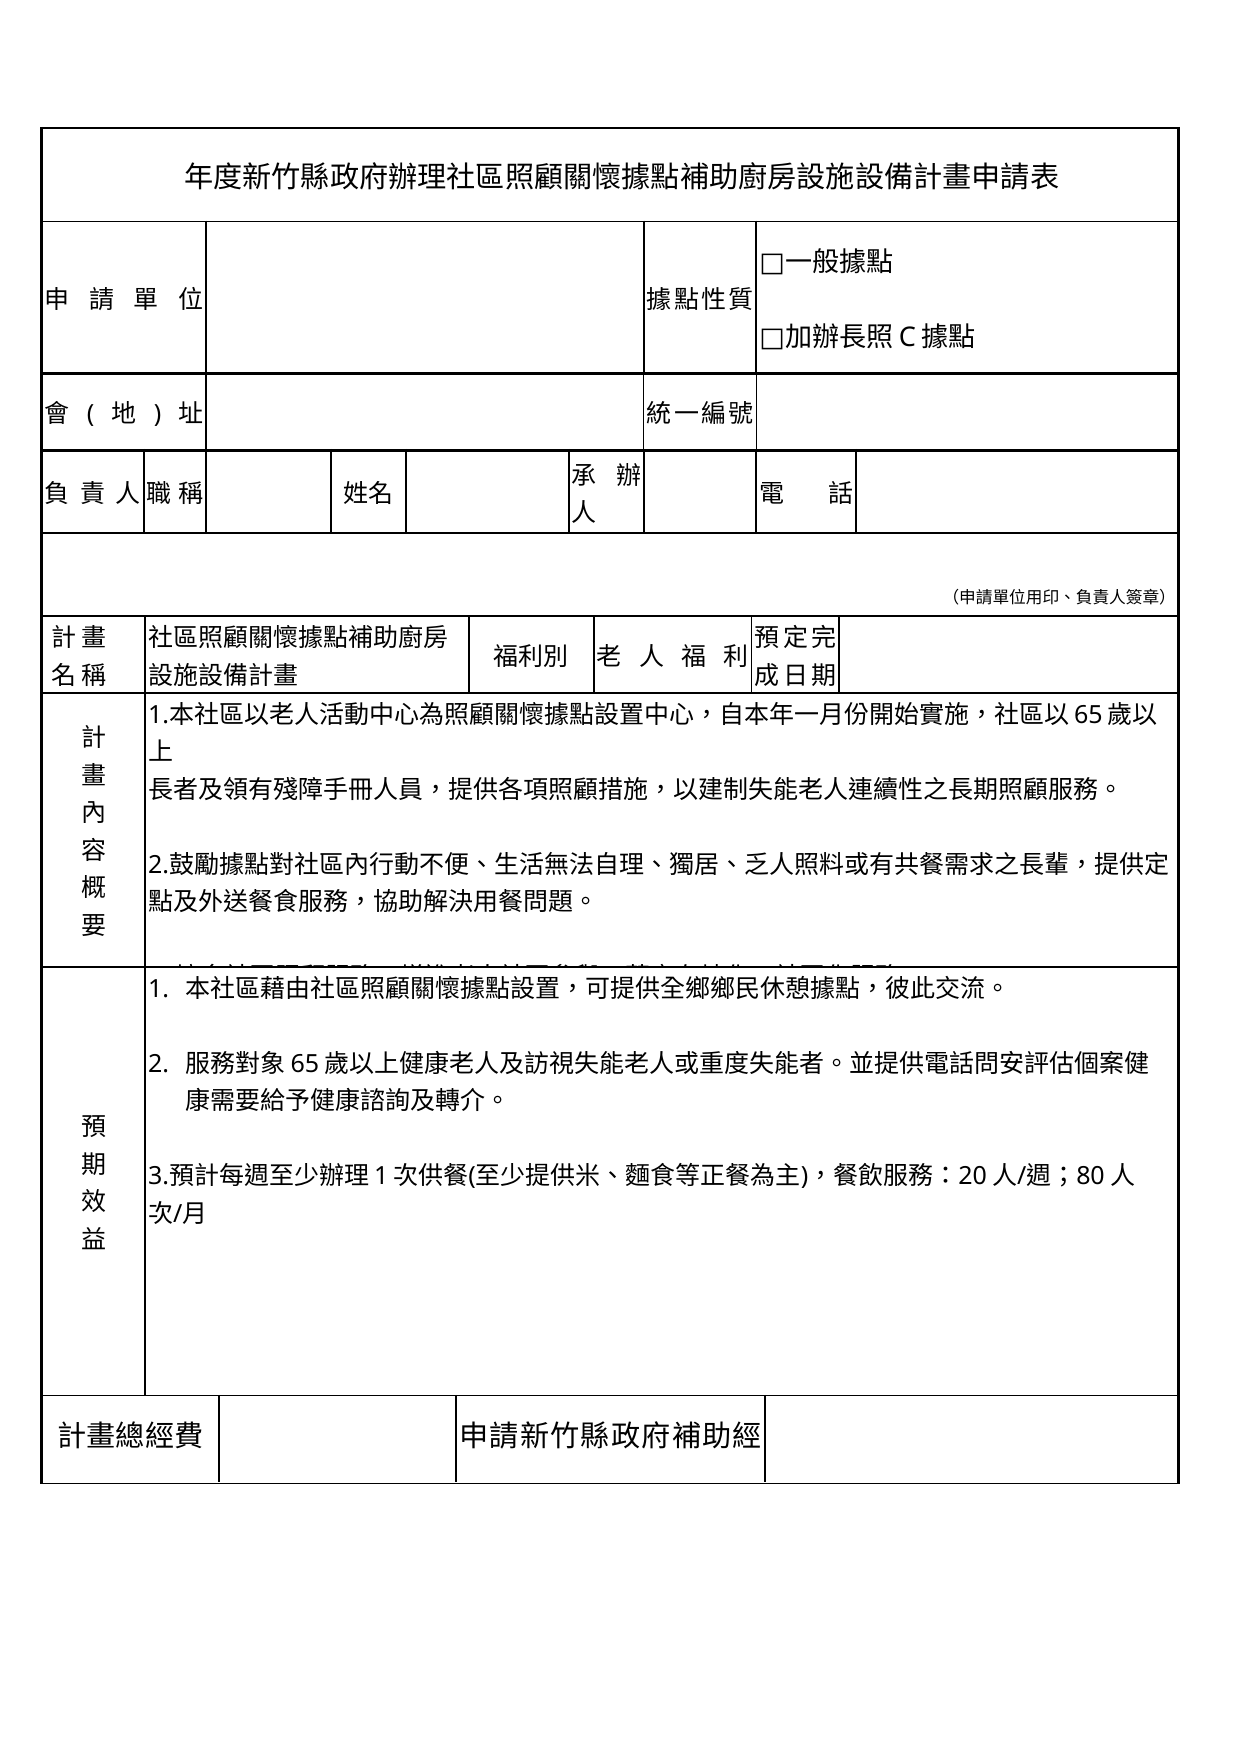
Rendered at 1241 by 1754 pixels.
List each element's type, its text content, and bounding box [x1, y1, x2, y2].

table_cell 申請單位 [43, 222, 205, 372]
table_cell 福利別 [470, 617, 593, 692]
table_cell [766, 1396, 1177, 1482]
table_cell 老人福利 [595, 617, 751, 692]
table_cell 承辦人 [570, 452, 643, 532]
table_cell [207, 375, 643, 449]
table_header 年度新竹縣政府辦理社區照顧關懷據點補助廚房設施設備計畫申請表 [43, 129, 1177, 221]
table_cell 職稱 [145, 452, 205, 532]
table_cell 1.本社區以老人活動中心為照顧關懷據點設置中心，自本年一月份開始實施，社區以65歲以上 長者及領有殘障手冊人員，提供各項照顧措施，以建制失能老人連續性之長期照顧服務。 2.鼓勵據點對社區內行動不便、生活無法自理、獨居、乏人照料或有共餐需求之長輩，提供定點及外送餐食服務，協助解決用餐問題。 3. 培育社區照顧服務，增進老人社區參與，落實在地化、社區化服務。 [146, 694, 1177, 966]
table_cell 申請新竹縣政府補助經費 [457, 1396, 764, 1482]
table_cell [757, 375, 1177, 449]
table_cell [645, 452, 755, 532]
table_cell 統一編號 [644, 375, 756, 449]
table_cell 據點性質 [645, 222, 755, 372]
table_cell 電話 [757, 452, 855, 532]
table_cell （申請單位用印、負責人簽章） [43, 534, 1177, 615]
table_cell 本社區藉由社區照顧關懷據點設置，可提供全鄉鄉民休憩據點，彼此交流。 服務對象65歲以上健康老人及訪視失能老人或重度失能者。並提供電話問安評估個案健康需要給予健康諮詢及轉介。 3.預計每週至少辦理1次供餐(至少提供米、麵食等正餐為主)，餐飲服務：20人/週；80人次/月 [146, 968, 1177, 1395]
table_cell □一般據點 □加辦長照C據點 [757, 222, 1177, 372]
table_cell 計畫總經費 [43, 1396, 218, 1482]
table_cell 負責人 [43, 452, 143, 532]
table_cell 預定完成日期 [752, 617, 838, 692]
table_cell [407, 452, 568, 532]
table_cell [857, 452, 1177, 532]
table_cell 社區照顧關懷據點補助廚房設施設備計畫 [146, 617, 468, 692]
table_cell [840, 617, 1177, 692]
table_cell [207, 222, 643, 372]
table_cell 計 畫 內 容 概 要 [43, 694, 144, 966]
table_cell 預 期 效 益 [43, 968, 144, 1395]
table_cell [207, 452, 330, 532]
table_cell 姓名 [332, 452, 405, 532]
table_cell [220, 1396, 455, 1482]
table_cell 計 畫 名 稱 [43, 617, 144, 692]
table_cell 會(地)址 [43, 375, 205, 449]
